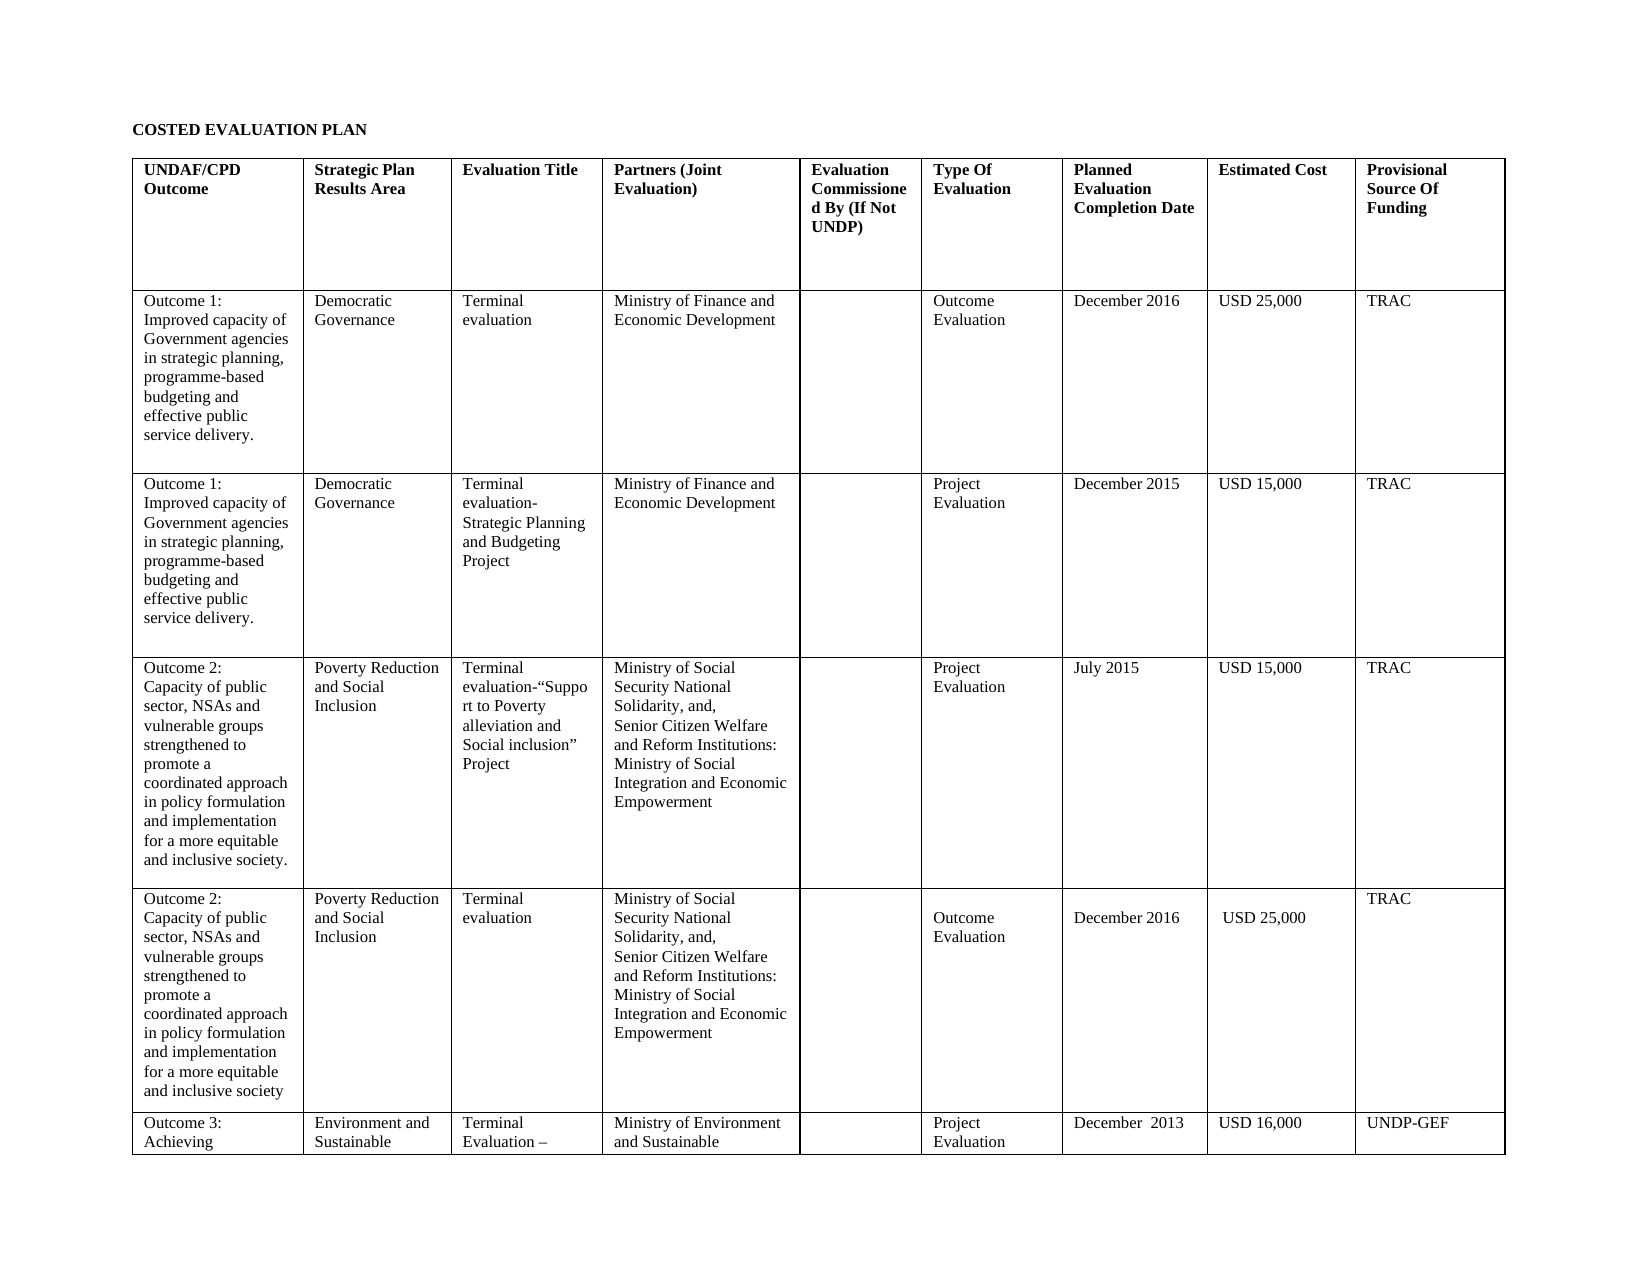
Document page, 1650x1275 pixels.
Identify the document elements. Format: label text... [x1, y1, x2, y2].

table_cell Terminal evaluation [452, 291, 602, 473]
table_cell Democratic Governance [304, 291, 451, 473]
table_cell Ministry of Social Security National Solidarity, and, Senior Citizen Welfare and Reform Institutions: Ministry of Social Integration and Economic Empowerment [603, 889, 799, 1112]
table_cell December 2016 [1063, 291, 1207, 473]
table_cell December 2013 [1063, 1113, 1207, 1154]
table_cell [801, 291, 921, 473]
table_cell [452, 1113, 602, 1154]
table_cell Project Evaluation [922, 658, 1062, 888]
table_cell Terminal evaluation-“Support to Poverty alleviation and Social inclusion” Project [452, 658, 602, 888]
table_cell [304, 1113, 451, 1154]
table_cell [801, 474, 921, 657]
table_cell USD 15,000 [1208, 658, 1355, 888]
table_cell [603, 1113, 799, 1154]
table_cell Project Evaluation [922, 1113, 1062, 1154]
table_header Planned Evaluation Completion Date [1063, 159, 1207, 289]
table_cell Outcome Evaluation [922, 291, 1062, 473]
table_cell Project Evaluation [922, 474, 1062, 657]
table_cell July 2015 [1063, 658, 1207, 888]
table_cell TRAC [1356, 889, 1504, 1112]
table_cell USD 16,000 [1208, 1113, 1355, 1154]
table_cell [801, 889, 921, 1112]
table_cell December 2015 [1063, 474, 1207, 657]
table_header Estimated Cost [1208, 159, 1355, 289]
table_header Evaluation Commissioned By (If Not UNDP) [801, 159, 921, 289]
table_header UNDAF/CPD Outcome [133, 159, 303, 289]
table_cell Poverty Reduction and Social Inclusion [304, 658, 451, 888]
table_cell Ministry of Finance and Economic Development [603, 474, 799, 657]
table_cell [133, 1113, 303, 1154]
table_cell Terminal evaluation [452, 889, 602, 1112]
table_cell USD 25,000 [1208, 291, 1355, 473]
table_cell TRAC [1356, 658, 1504, 888]
table_cell [801, 1113, 921, 1154]
table_cell TRAC [1356, 291, 1504, 473]
table_cell Outcome 2: Capacity of public sector, NSAs and vulnerable groups strengthened to promote a coordinated approach in policy formulation and implementation for a more equitable and inclusive society [133, 889, 303, 1112]
table_header Evaluation Title [452, 159, 602, 289]
table_cell USD 25,000 [1208, 889, 1355, 1112]
table_header Partners (Joint Evaluation) [603, 159, 799, 289]
table_cell [801, 658, 921, 888]
table_cell UNDP-GEF [1356, 1113, 1504, 1154]
table_cell Poverty Reduction and Social Inclusion [304, 889, 451, 1112]
table_cell TRAC [1356, 474, 1504, 657]
table_header Strategic Plan Results Area [304, 159, 451, 289]
table_header Type Of Evaluation [922, 159, 1062, 289]
table_cell Outcome 1: Improved capacity of Government agencies in strategic planning, programme-based budgeting and effective public service delivery. [133, 291, 303, 473]
text COSTED EVALUATION PLAN [132, 120, 1518, 139]
table_cell Democratic Governance [304, 474, 451, 657]
table_cell Outcome 2: Capacity of public sector, NSAs and vulnerable groups strengthened to promote a coordinated approach in policy formulation and implementation for a more equitable and inclusive society. [133, 658, 303, 888]
table_cell Outcome Evaluation [922, 889, 1062, 1112]
table_cell Terminal evaluation-Strategic Planning and Budgeting Project [452, 474, 602, 657]
table_header Provisional Source Of Funding [1356, 159, 1504, 289]
table_cell USD 15,000 [1208, 474, 1355, 657]
table_cell Outcome 1: Improved capacity of Government agencies in strategic planning, programme-based budgeting and effective public service delivery. [133, 474, 303, 657]
table_cell Ministry of Finance and Economic Development [603, 291, 799, 473]
table_cell December 2016 [1063, 889, 1207, 1112]
table_cell Ministry of Social Security National Solidarity, and, Senior Citizen Welfare and Reform Institutions: Ministry of Social Integration and Economic Empowerment [603, 658, 799, 888]
